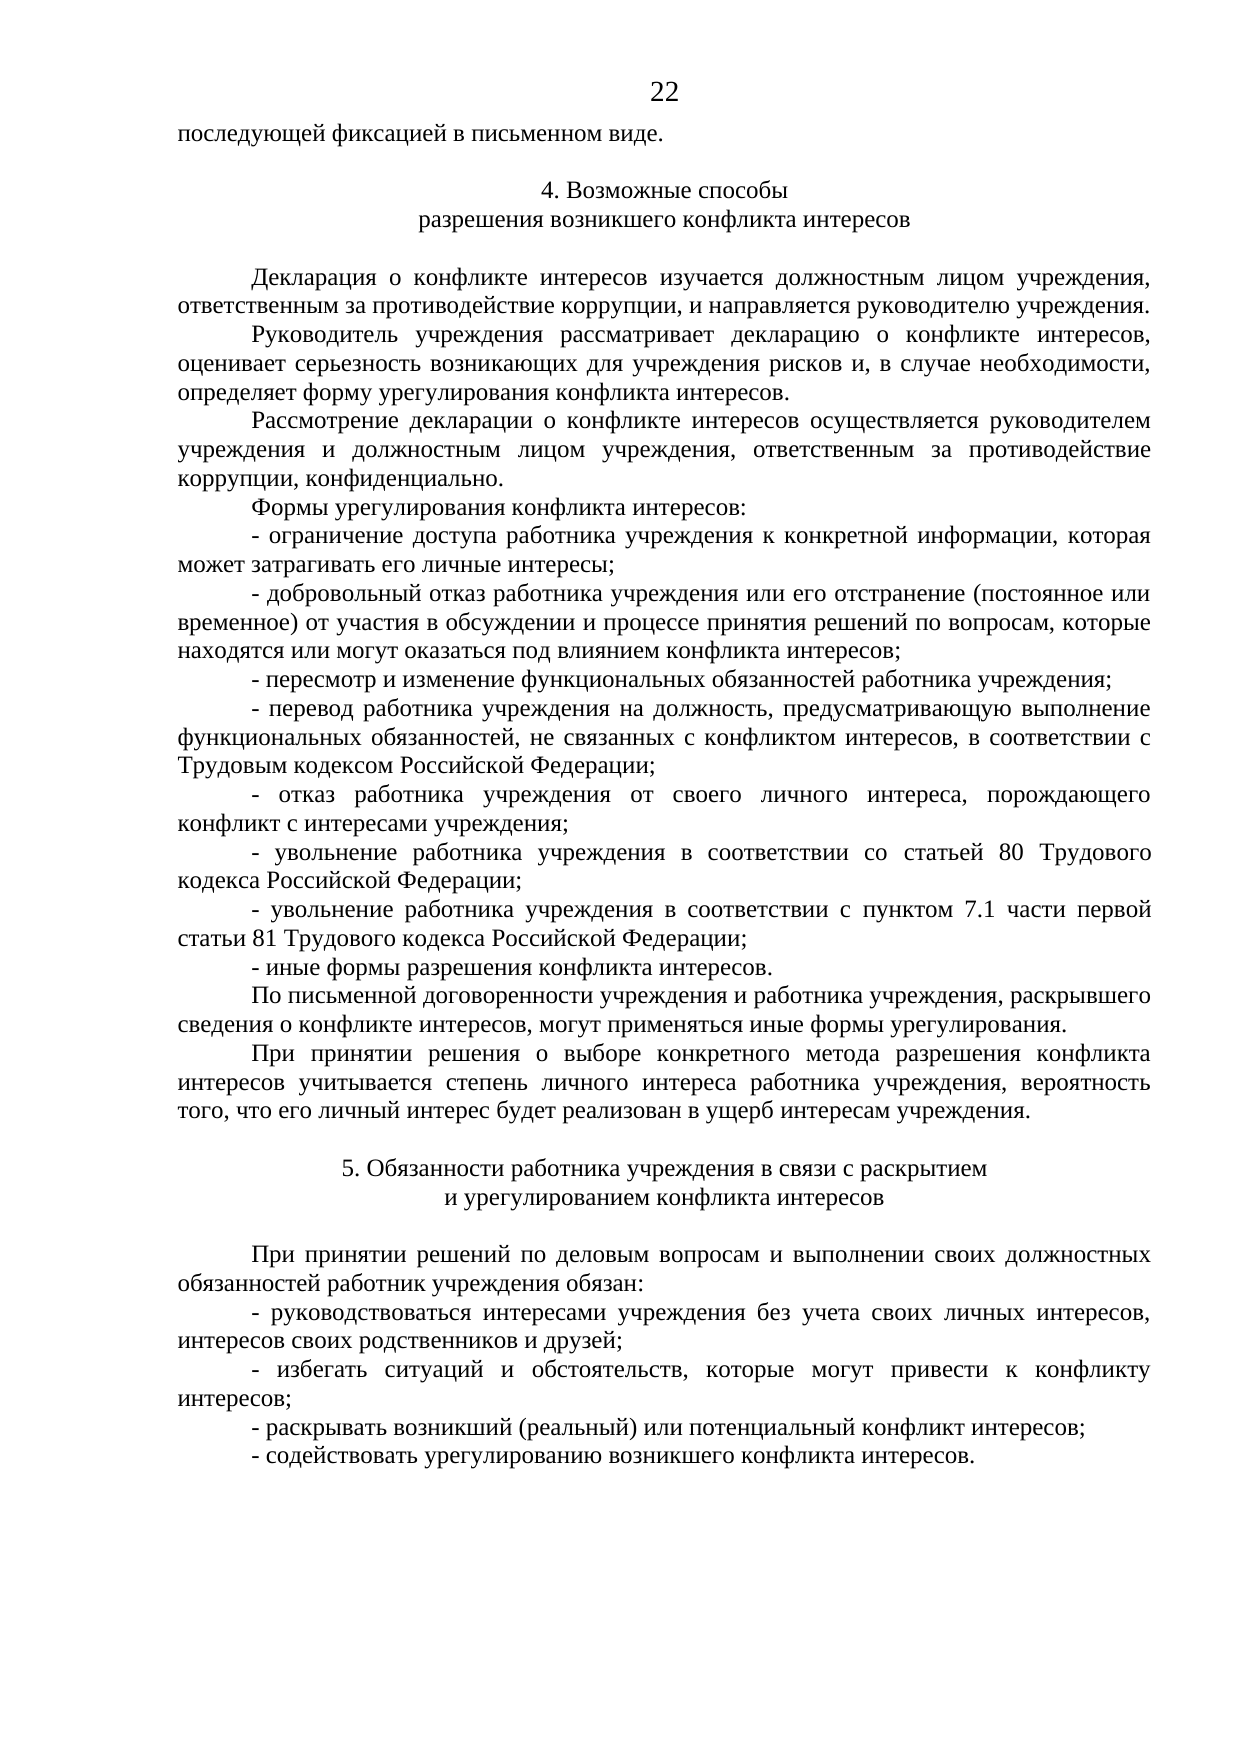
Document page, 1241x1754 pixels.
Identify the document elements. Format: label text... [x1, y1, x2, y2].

text - добровольный отказ работника учреждения или его отстранение (постоянное или временное) от участия в обсуждении и процессе принятия решений по вопросам, которые находятся или могут оказаться под влиянием конфликта интересов; [177, 578, 1152, 664]
text - увольнение работника учреждения в соответствии со статьей 80 Трудового кодекса Российской Федерации; [177, 837, 1152, 894]
list 4. Возможные способы [177, 176, 1152, 204]
text - иные формы разрешения конфликта интересов. [177, 952, 1152, 981]
text При принятии решения о выборе конкретного метода разрешения конфликта интересов учитывается степень личного интереса работника учреждения, вероятность того, что его личный интерес будет реализован в ущерб интересам учреждения. [177, 1038, 1152, 1124]
text разрешения возникшего конфликта интересов [177, 204, 1152, 233]
text - раскрывать возникший (реальный) или потенциальный конфликт интересов; [177, 1412, 1152, 1441]
text - увольнение работника учреждения в соответствии с пунктом 7.1 части первой статьи 81 Трудового кодекса Российской Федерации; [177, 894, 1152, 952]
text Рассмотрение декларации о конфликте интересов осуществляется руководителем учреждения и должностным лицом учреждения, ответственным за противодействие коррупции, конфиденциально. [177, 406, 1152, 492]
text - руководствоваться интересами учреждения без учета своих личных интересов, интересов своих родственников и друзей; [177, 1297, 1152, 1354]
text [177, 118, 1152, 147]
text При принятии решений по деловым вопросам и выполнении своих должностных обязанностей работник учреждения обязан: [177, 1239, 1152, 1297]
text - избегать ситуаций и обстоятельств, которые могут привести к конфликту интересов; [177, 1354, 1152, 1412]
text - ограничение доступа работника учреждения к конкретной информации, которая может затрагивать его личные интересы; [177, 521, 1152, 578]
text - отказ работника учреждения от своего личного интереса, порождающего конфликт с интересами учреждения; [177, 779, 1152, 837]
text Руководитель учреждения рассматривает декларацию о конфликте интересов, оценивает серьезность возникающих для учреждения рисков и, в случае необходимости, определяет форму урегулирования конфликта интересов. [177, 319, 1152, 406]
text Декларация о конфликте интересов изучается должностным лицом учреждения, ответственным за противодействие коррупции, и направляется руководителю учреждения. [177, 262, 1152, 319]
text По письменной договоренности учреждения и работника учреждения, раскрывшего сведения о конфликте интересов, могут применяться иные формы урегулирования. [177, 981, 1152, 1038]
text Формы урегулирования конфликта интересов: [177, 492, 1152, 521]
text - пересмотр и изменение функциональных обязанностей работника учреждения; [177, 664, 1152, 693]
text - перевод работника учреждения на должность, предусматривающую выполнение функциональных обязанностей, не связанных с конфликтом интересов, в соответствии с Трудовым кодексом Российской Федерации; [177, 693, 1152, 779]
text и урегулированием конфликта интересов [177, 1182, 1152, 1211]
text - содействовать урегулированию возникшего конфликта интересов. [177, 1441, 1152, 1469]
list 5. Обязанности работника учреждения в связи с раскрытием [177, 1153, 1152, 1182]
